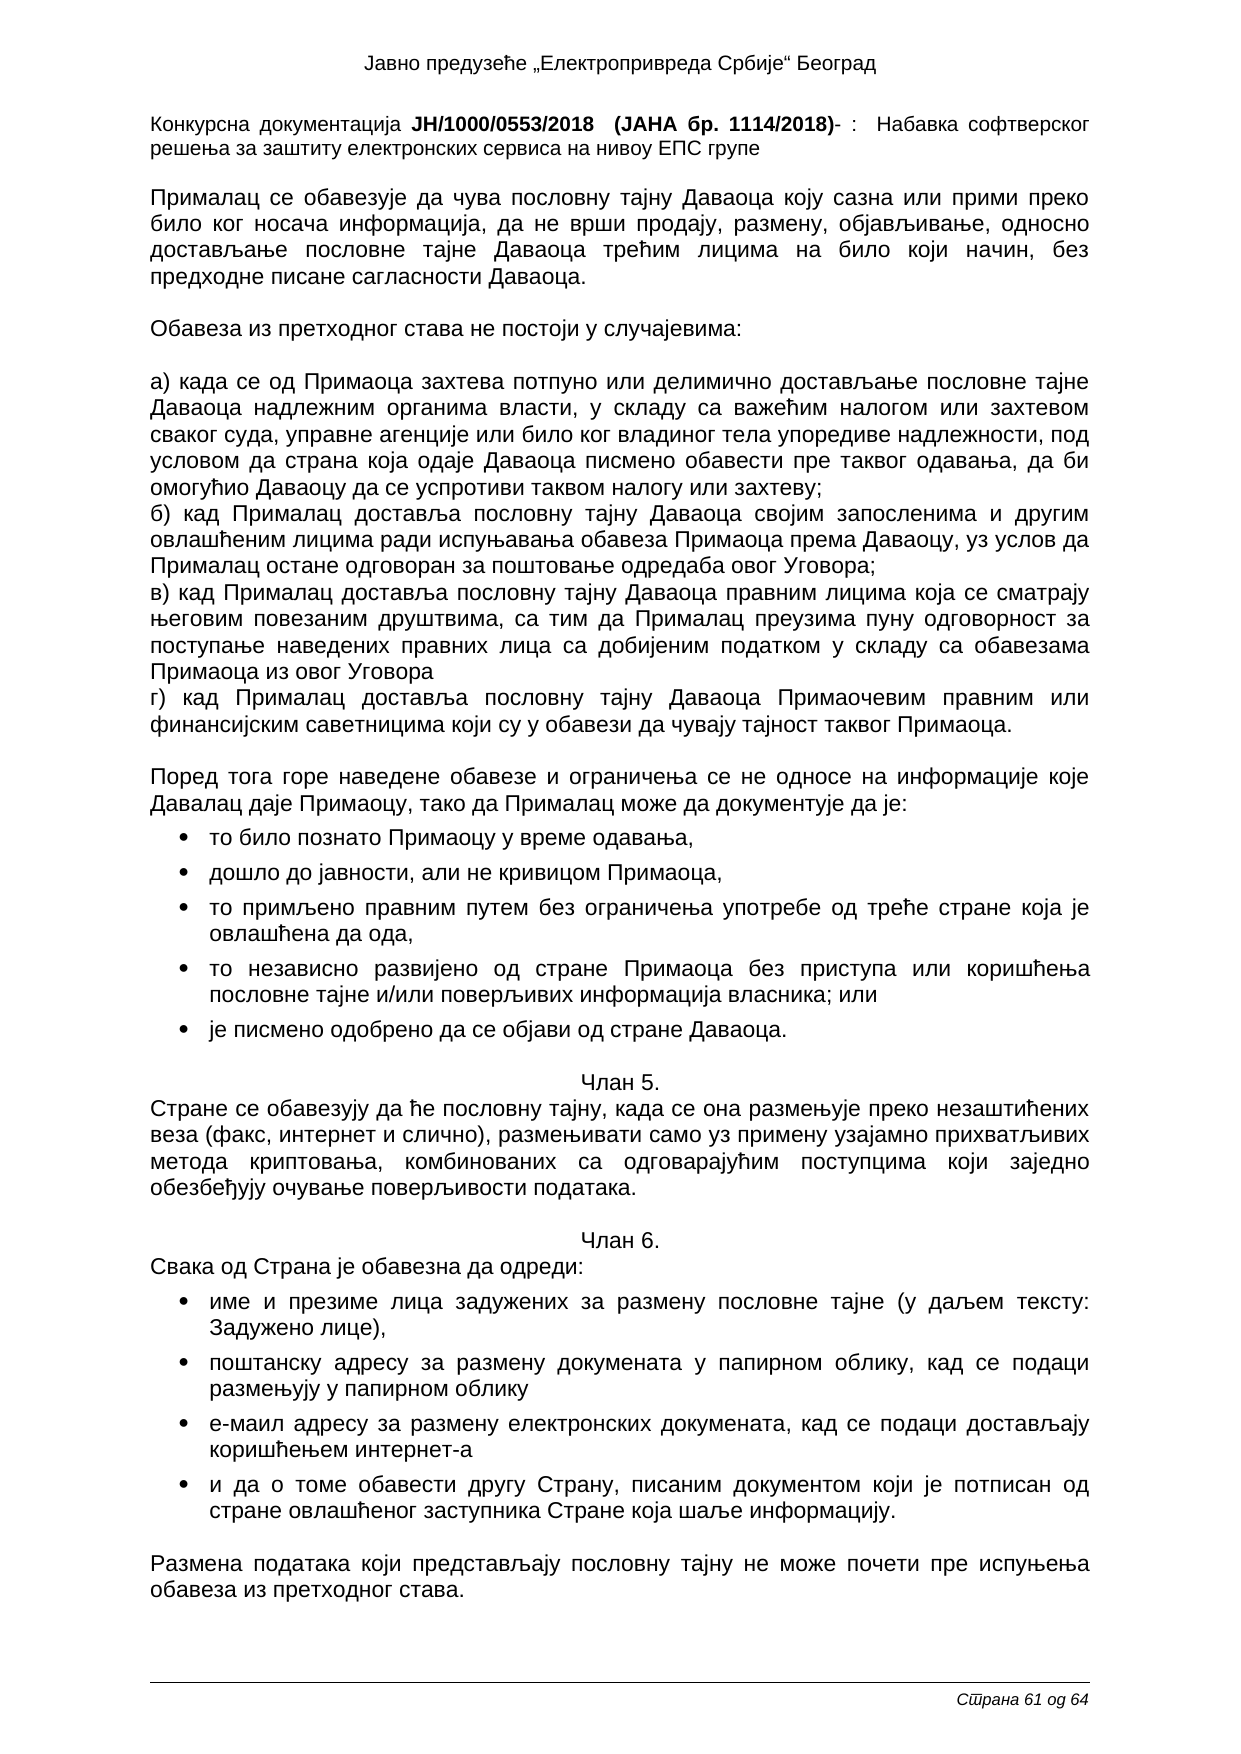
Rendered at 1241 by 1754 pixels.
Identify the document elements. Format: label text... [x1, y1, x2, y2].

text Прималац се обавезује да чува пословну тајну Даваоца коју сазна или прими преко било ког носача информација, да не врши продају, размену, објављивање, односно достављање пословне тајне Даваоца трећим лицима на било који начин, без предходне писане сагласности Даваоца. [150, 183, 1090, 289]
text е-маил адресу за размену електронских докумената, кад се подаци достављају коришћењем интернет-а [179, 1410, 1090, 1462]
text Члан 6. [150, 1227, 1090, 1253]
text Обавеза из претходног става не постоји у случајевима: [150, 315, 1090, 342]
text име и презиме лица задужених за размену пословне тајне (у даљем тексту: Задужено лице), [179, 1288, 1090, 1340]
text Свака од Страна је обавезна да одреди: [150, 1253, 1090, 1279]
text г) кад Прималац доставља пословну тајну Даваоца Примаочевим правним или финансијским саветницима који су у обавези да чувају тајност таквог Примаоца. [150, 684, 1090, 737]
text Стране се обавезују да ће пословну тајну, када се она размењује преко незаштићених веза (факс, интернет и слично), размењивати само уз примену узајамно прихватљивих метода криптовања, комбинованих са одговарајућим поступцима који заједно обезбеђују очување поверљивости података. [150, 1095, 1090, 1200]
text Размена података који представљају пословну тајну не може почети пре испуњења обавеза из претходног става. [150, 1550, 1090, 1603]
text то независно развијено од стране Примаоца без приступа или коришћења пословне тајне и/или поверљивих информација власника; или [179, 955, 1090, 1007]
text је писмено одобрено да се објави од стране Даваоца. [179, 1016, 1090, 1042]
text дошло до јавности, али не кривицом Примаоца, [179, 859, 1090, 885]
text б) кад Прималац доставља пословну тајну Даваоца својим запосленима и другим овлашћеним лицима ради испуњавања обавеза Примаоца према Даваоцу, уз услов да Прималац остане одговоран за поштовање одредаба овог Уговора; [150, 500, 1090, 579]
text и да о томе обавести другу Страну, писаним документом који је потписан од стране овлашћеног заступника Стране која шаље информацију. [179, 1471, 1090, 1523]
text то примљено правним путем без ограничења употребе од треће стране која је овлашћена да ода, [179, 894, 1090, 946]
text поштанску адресу за размену докумената у папирном облику, кад се подаци размењују у папирном облику [179, 1349, 1090, 1401]
text Поред тога горе наведене обавезе и ограничења се не односе на информације које Давалац даје Примаоцу, тако да Прималац може да документује да је: [150, 763, 1090, 816]
text а) када се од Примаоца захтева потпуно или делимично достављање пословне тајне Даваоца надлежним органима власти, у складу са важећим налогом или захтевом сваког суда, управне агенције или било ког владиног тела упоредиве надлежности, под условом да страна која одаје Даваоца писмено обавести пре таквог одавања, да би омогућио Даваоцу да се успротиви таквом налогу или захтеву; [150, 368, 1090, 500]
text Члан 5. [150, 1068, 1090, 1095]
text в) кад Прималац доставља пословну тајну Даваоца правним лицима која се сматрају његовим повезаним друштвима, са тим да Прималац преузима пуну одговорност за поступање наведених правних лица са добијеним податком у складу са обавезама Примаоца из овог Уговора [150, 579, 1090, 684]
text то било познато Примаоцу у време одавања, [179, 824, 1090, 851]
